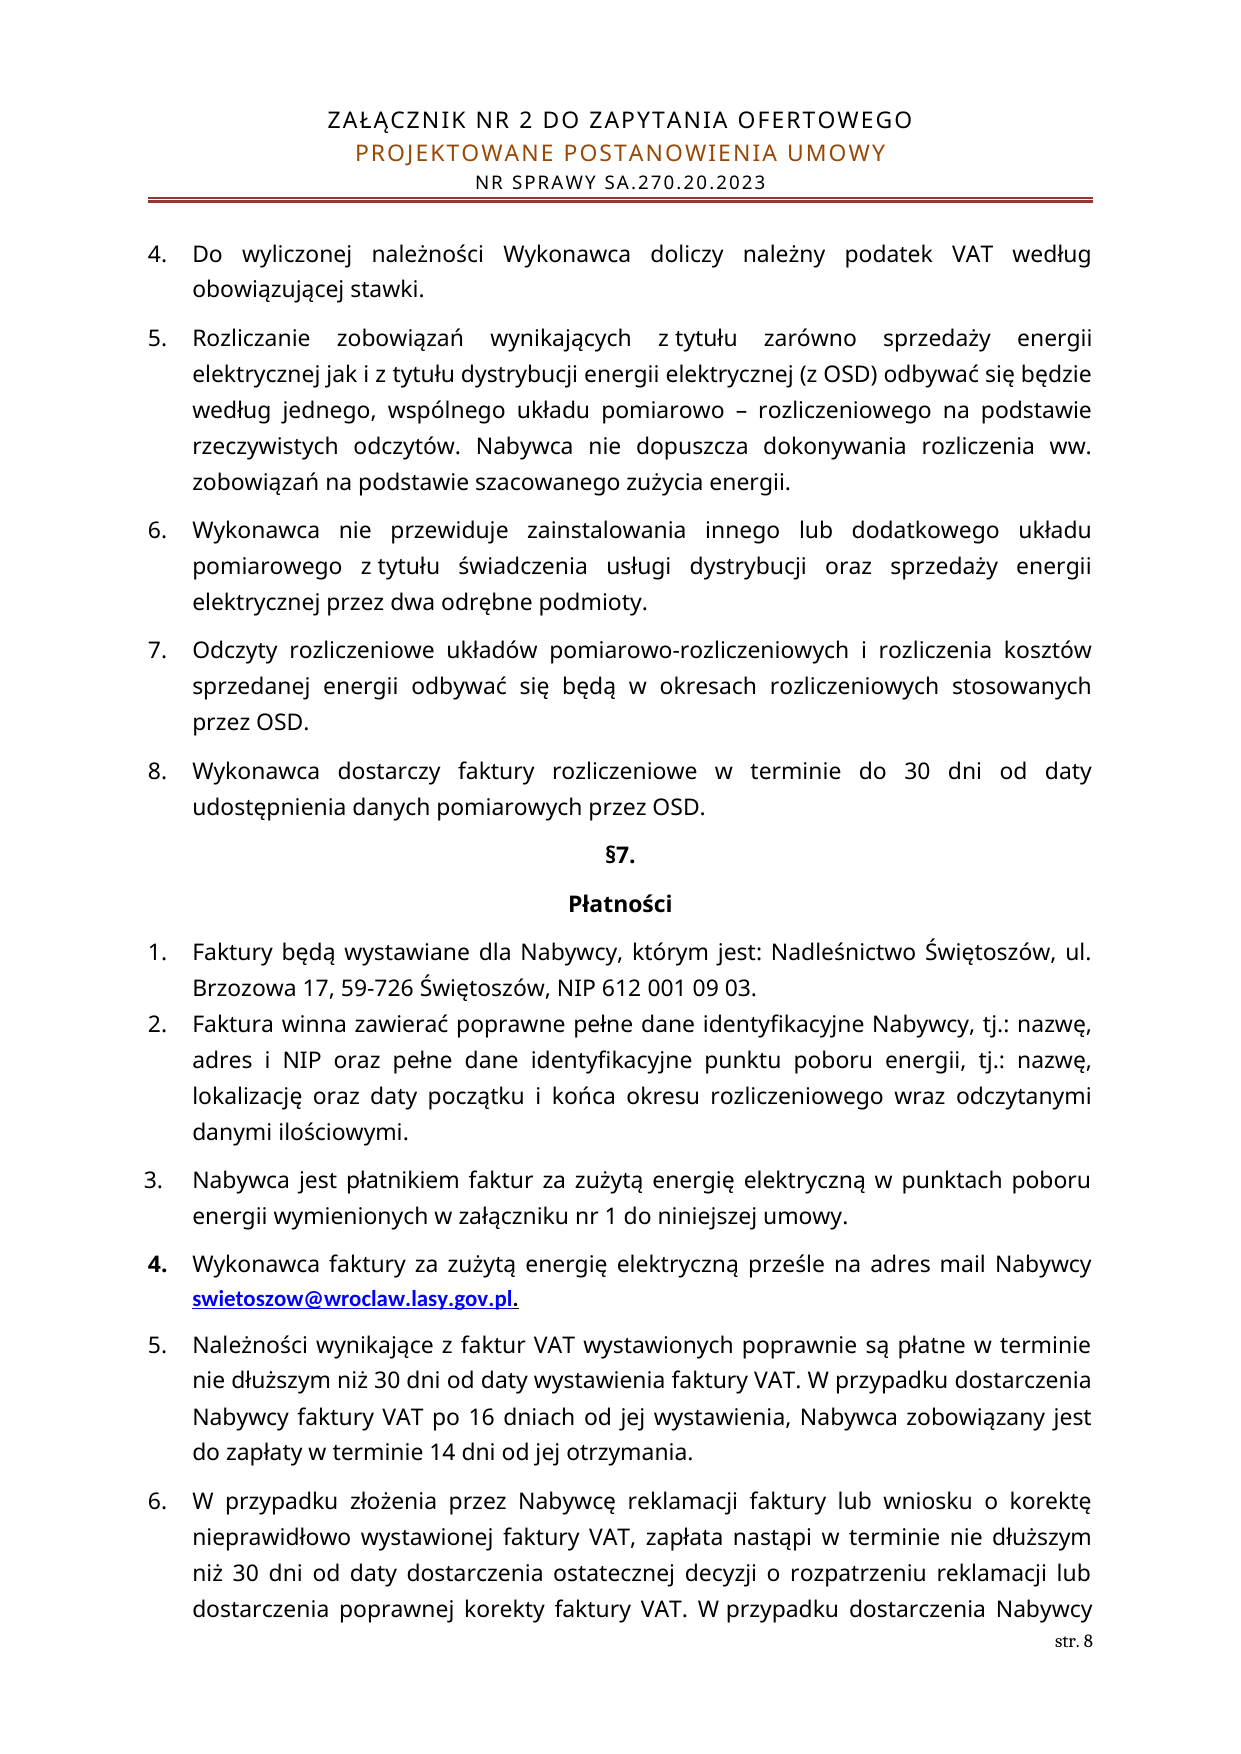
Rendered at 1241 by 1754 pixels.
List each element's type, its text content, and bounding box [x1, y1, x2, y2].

list Rozliczanie zobowiązań wynikających z tytułu zarówno sprzedaży energii elektrycznej jak i z tytułu dystrybucji energii elektrycznej (z OSD) odbywać się będzie według jednego, wspólnego układu pomiarowo – rozliczeniowego na podstawie rzeczywistych odczytów. Nabywca nie dopuszcza dokonywania rozliczenia ww. zobowiązań na podstawie szacowanego zużycia energii. [148, 322, 1093, 497]
text §7. [148, 839, 1093, 870]
list Faktury będą wystawiane dla Nabywcy, którym jest: Nadleśnictwo Świętoszów, ul. Brzozowa 17, 59-726 Świętoszów, NIP 612 001 09 03. [148, 936, 1093, 1003]
list Należności wynikające z faktur VAT wystawionych poprawnie są płatne w terminie nie dłuższym niż 30 dni od daty wystawienia faktury VAT. W przypadku dostarczenia Nabywcy faktury VAT po 16 dniach od jej wystawienia, Nabywca zobowiązany jest do zapłaty w terminie 14 dni od jej otrzymania. [148, 1328, 1093, 1468]
list Wykonawca nie przewiduje zainstalowania innego lub dodatkowego układu pomiarowego z tytułu świadczenia usługi dystrybucji oraz sprzedaży energii elektrycznej przez dwa odrębne podmioty. [148, 514, 1093, 617]
list Wykonawca faktury za zużytą energię elektryczną prześle na adres mail Nabywcy swietoszow@wroclaw.lasy.gov.pl. [148, 1248, 1093, 1312]
list Faktura winna zawierać poprawne pełne dane identyfikacyjne Nabywcy, tj.: nazwę, adres i NIP oraz pełne dane identyfikacyjne punktu poboru energii, tj.: nazwę, lokalizację oraz daty początku i końca okresu rozliczeniowego wraz odczytanymi danymi ilościowymi. [148, 1008, 1093, 1147]
list Do wyliczonej należności Wykonawca doliczy należny podatek VAT według obowiązującej stawki. [148, 237, 1093, 305]
text Płatności [148, 887, 1093, 919]
list Odczyty rozliczeniowe układów pomiarowo-rozliczeniowych i rozliczenia kosztów sprzedanej energii odbywać się będą w okresach rozliczeniowych stosowanych przez OSD. [148, 634, 1093, 737]
list Wykonawca dostarczy faktury rozliczeniowe w terminie do 30 dni od daty udostępnienia danych pomiarowych przez OSD. [148, 755, 1093, 822]
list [148, 1485, 1093, 1624]
list Nabywca jest płatnikiem faktur za zużytą energię elektryczną w punktach poboru energii wymienionych w załączniku nr 1 do niniejszej umowy. [143, 1164, 1093, 1231]
